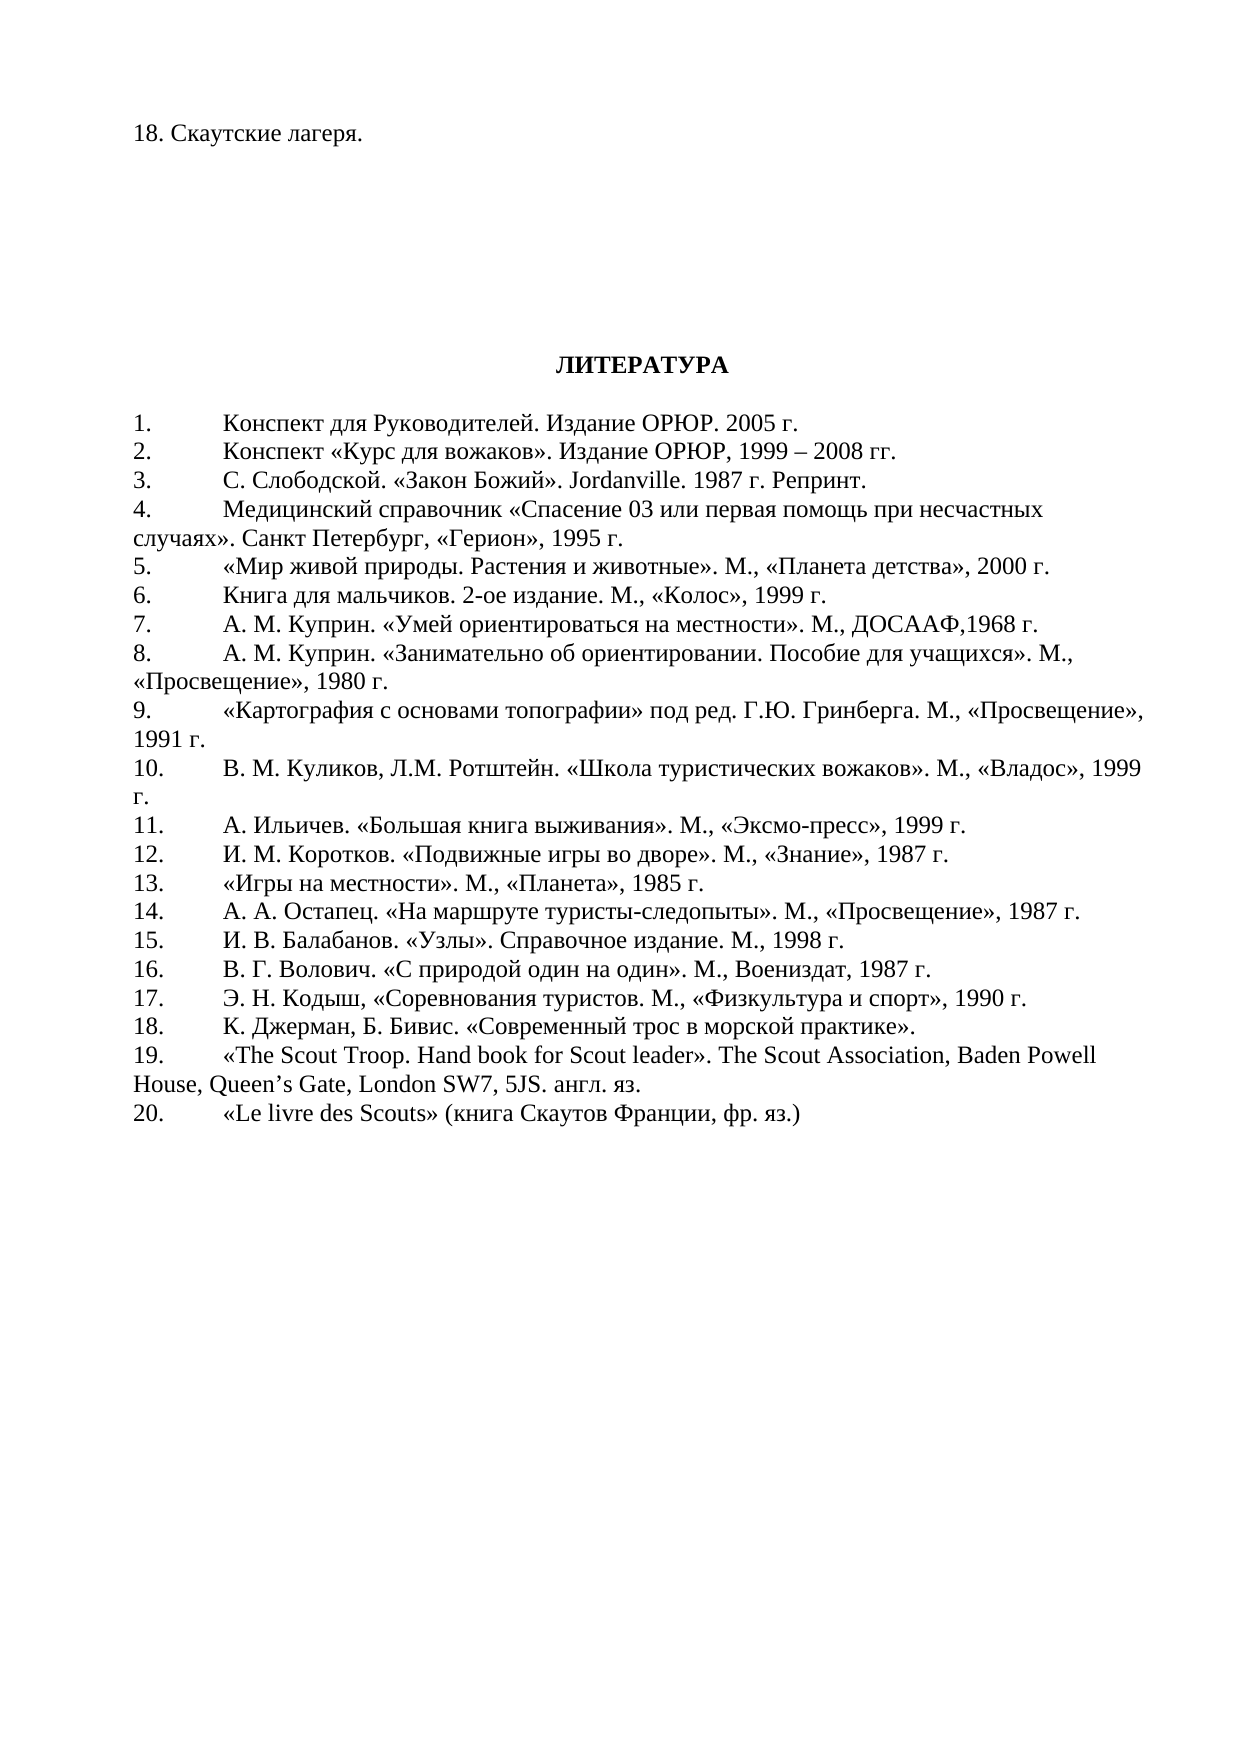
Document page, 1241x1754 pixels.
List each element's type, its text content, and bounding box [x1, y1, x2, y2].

list «The Scout Troop. Hand book for Scout leader». The Scout Association, Baden Powell House, Queen’s Gate, London SW7, 5JS. англ. яз. [133, 1040, 1152, 1098]
text ЛИТЕРАТУРА [133, 350, 1152, 378]
list Медицинский справочник «Спасение 03 или первая помощь при несчастных случаях». Санкт Петербург, «Герион», 1995 г. [133, 494, 1152, 551]
list А. А. Остапец. «На маршруте туристы-следопыты». М., «Просвещение», 1987 г. [133, 896, 1152, 925]
list «Le livre des Scouts» (книга Скаутов Франции, фр. яз.) [133, 1098, 1152, 1126]
list С. Слободской. «Закон Божий». Jordanville. 1987 г. Репринт. [133, 465, 1152, 494]
text 18. Скаутские лагеря. [133, 118, 1152, 147]
list «Игры на местности». М., «Планета», 1985 г. [133, 868, 1152, 896]
list В. Г. Волович. «С природой один на один». М., Воениздат, 1987 г. [133, 954, 1152, 983]
list «Картография с основами топографии» под ред. Г.Ю. Гринберга. М., «Просвещение», 1991 г. [133, 695, 1152, 753]
list Конспект «Курс для вожаков». Издание ОРЮР, 1999 – 2008 гг. [133, 436, 1152, 465]
list К. Джерман, Б. Бивис. «Современный трос в морской практике». [133, 1011, 1152, 1040]
list А. Ильичев. «Большая книга выживания». М., «Эксмо-пресс», 1999 г. [133, 810, 1152, 839]
list А. М. Куприн. «Занимательно об ориентировании. Пособие для учащихся». М., «Просвещение», 1980 г. [133, 638, 1152, 695]
list А. М. Куприн. «Умей ориентироваться на местности». М., ДОСААФ,1968 г. [133, 609, 1152, 638]
list Э. Н. Кодыш, «Соревнования туристов. М., «Физкультура и спорт», 1990 г. [133, 983, 1152, 1011]
list И. В. Балабанов. «Узлы». Справочное издание. М., 1998 г. [133, 925, 1152, 954]
list В. М. Куликов, Л.М. Ротштейн. «Школа туристических вожаков». М., «Владос», 1999 г. [133, 753, 1152, 810]
list Конспект для Руководителей. Издание ОРЮР. 2005 г. [133, 408, 1152, 436]
list «Мир живой природы. Растения и животные». М., «Планета детства», 2000 г. [133, 551, 1152, 580]
list И. М. Коротков. «Подвижные игры во дворе». М., «Знание», 1987 г. [133, 839, 1152, 868]
list Книга для мальчиков. 2-ое издание. М., «Колос», 1999 г. [133, 580, 1152, 609]
